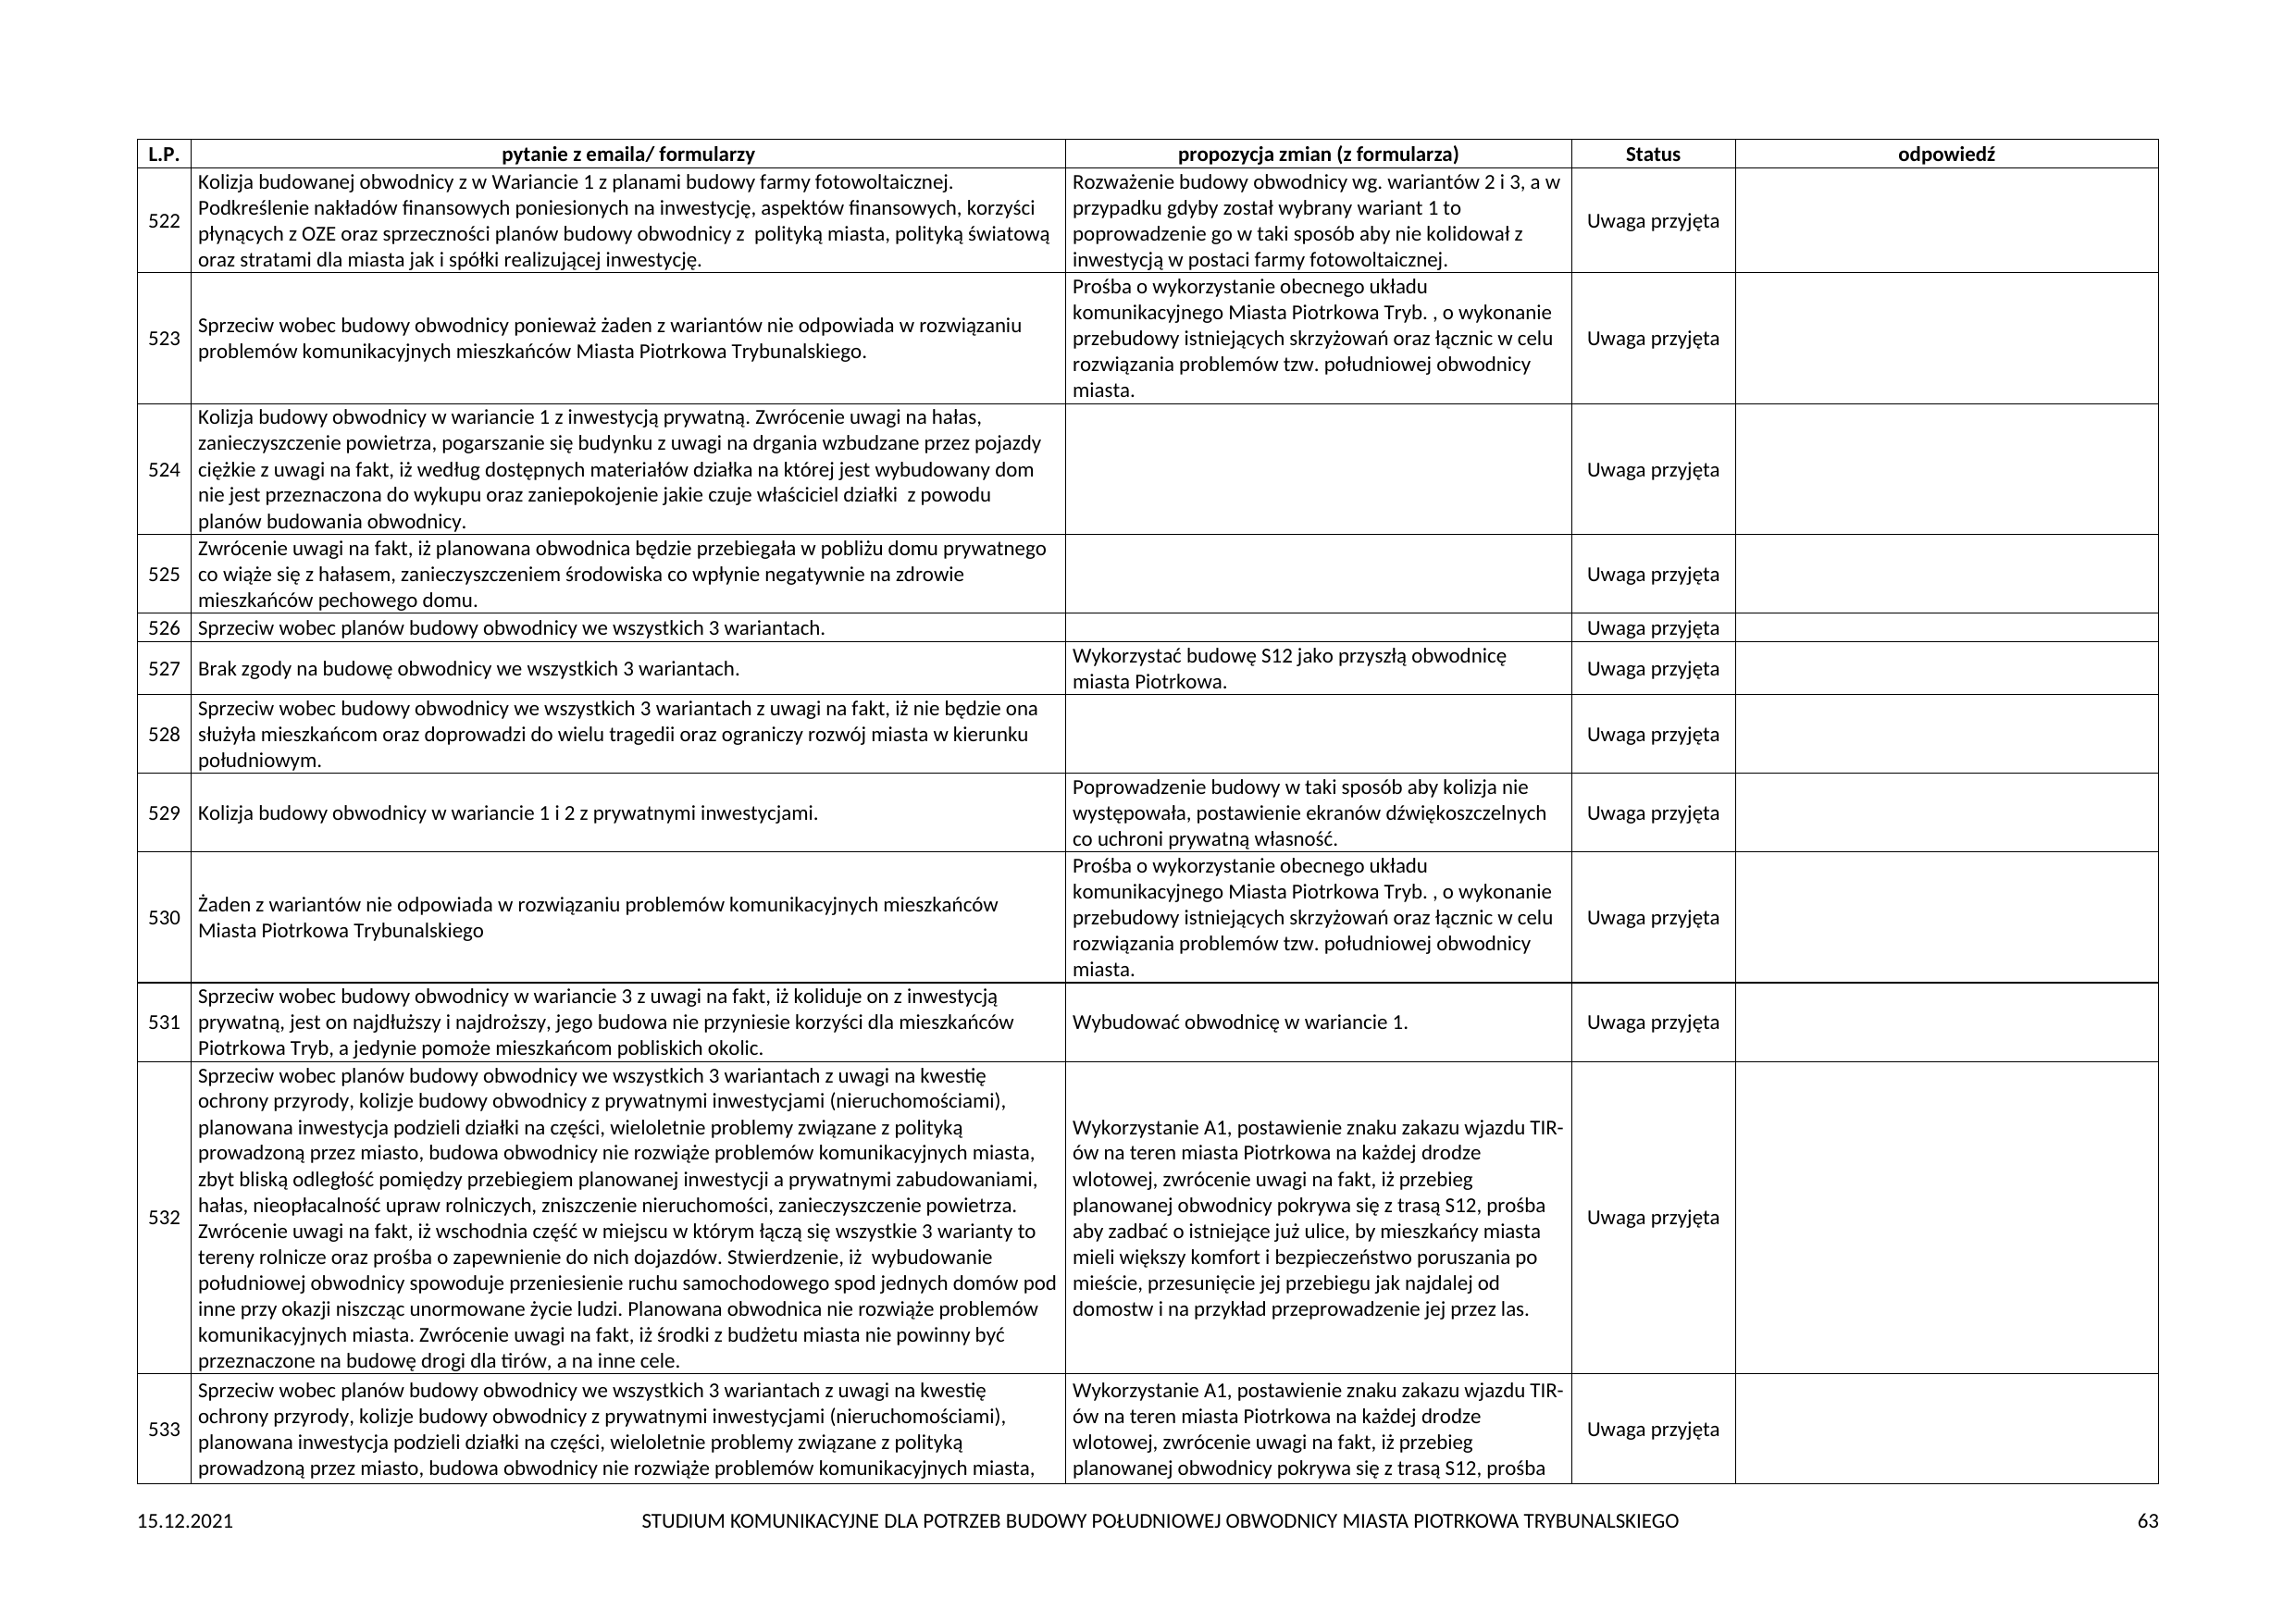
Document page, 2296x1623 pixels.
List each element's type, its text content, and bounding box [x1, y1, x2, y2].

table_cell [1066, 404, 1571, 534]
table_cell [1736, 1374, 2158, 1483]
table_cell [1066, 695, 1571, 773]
table_header pytanie z emaila/ formularzy [192, 140, 1065, 167]
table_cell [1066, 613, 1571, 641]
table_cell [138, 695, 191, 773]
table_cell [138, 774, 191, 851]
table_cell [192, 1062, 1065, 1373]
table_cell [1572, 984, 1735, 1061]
table_header odpowiedź [1736, 140, 2158, 167]
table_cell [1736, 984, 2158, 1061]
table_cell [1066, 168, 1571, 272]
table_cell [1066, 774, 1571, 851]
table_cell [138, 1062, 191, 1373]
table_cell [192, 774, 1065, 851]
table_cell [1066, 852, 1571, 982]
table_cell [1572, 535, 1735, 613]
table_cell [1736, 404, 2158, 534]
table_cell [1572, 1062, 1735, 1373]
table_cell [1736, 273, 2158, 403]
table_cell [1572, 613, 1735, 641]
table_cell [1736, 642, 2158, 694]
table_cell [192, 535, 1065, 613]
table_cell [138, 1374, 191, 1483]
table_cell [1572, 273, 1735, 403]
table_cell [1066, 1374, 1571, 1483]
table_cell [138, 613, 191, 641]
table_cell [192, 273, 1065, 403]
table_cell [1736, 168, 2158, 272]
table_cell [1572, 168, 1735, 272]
table_header Status [1572, 140, 1735, 167]
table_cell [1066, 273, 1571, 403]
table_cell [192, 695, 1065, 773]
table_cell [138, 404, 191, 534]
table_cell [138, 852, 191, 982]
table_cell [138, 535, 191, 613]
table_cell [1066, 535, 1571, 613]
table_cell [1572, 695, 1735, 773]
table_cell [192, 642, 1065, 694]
table_header L.P. [138, 140, 191, 167]
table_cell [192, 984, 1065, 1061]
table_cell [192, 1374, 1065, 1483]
table_header propozycja zmian (z formularza) [1066, 140, 1571, 167]
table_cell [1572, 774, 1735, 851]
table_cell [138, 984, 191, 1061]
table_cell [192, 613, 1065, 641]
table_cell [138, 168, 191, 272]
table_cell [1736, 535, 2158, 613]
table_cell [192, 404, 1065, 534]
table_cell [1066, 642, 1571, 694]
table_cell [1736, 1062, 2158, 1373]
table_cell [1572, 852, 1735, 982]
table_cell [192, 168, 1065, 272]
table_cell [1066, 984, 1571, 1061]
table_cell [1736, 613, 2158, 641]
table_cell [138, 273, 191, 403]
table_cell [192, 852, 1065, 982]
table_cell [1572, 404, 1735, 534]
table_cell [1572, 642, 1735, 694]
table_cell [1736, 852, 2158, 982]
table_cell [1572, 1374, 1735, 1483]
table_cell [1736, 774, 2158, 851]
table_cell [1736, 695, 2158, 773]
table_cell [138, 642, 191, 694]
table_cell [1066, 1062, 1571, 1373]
